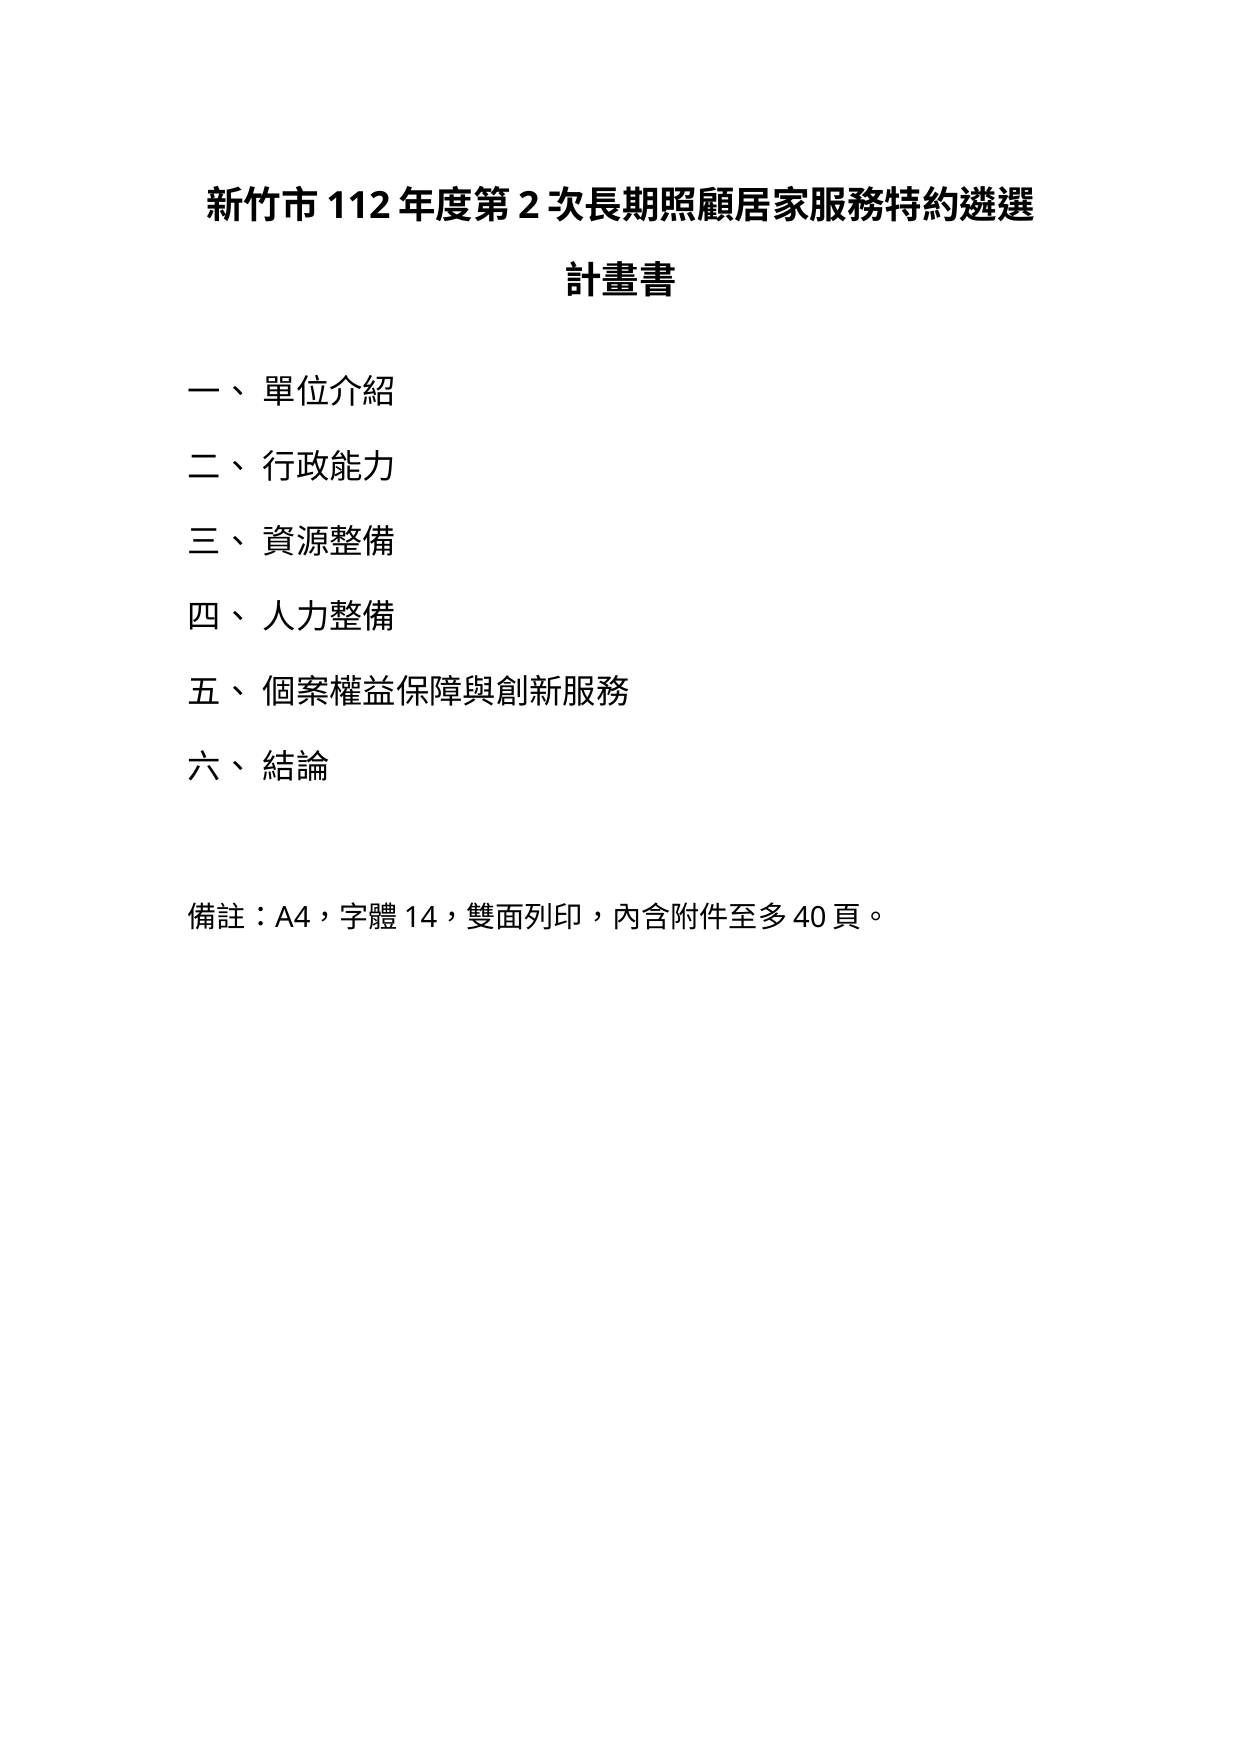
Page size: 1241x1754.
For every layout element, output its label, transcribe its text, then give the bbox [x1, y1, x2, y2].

text 計畫書 [187, 239, 1053, 314]
list 單位介紹 [187, 352, 1053, 427]
list 結論 [187, 727, 1053, 802]
list 資源整備 [187, 502, 1053, 577]
text 新竹市112年度第2次長期照顧居家服務特約遴選 [187, 164, 1053, 239]
text 備註：A4，字體14，雙面列印，內含附件至多40頁。 [187, 877, 1053, 952]
list 人力整備 [187, 577, 1053, 652]
list 行政能力 [187, 427, 1053, 502]
list 個案權益保障與創新服務 [187, 652, 1053, 727]
